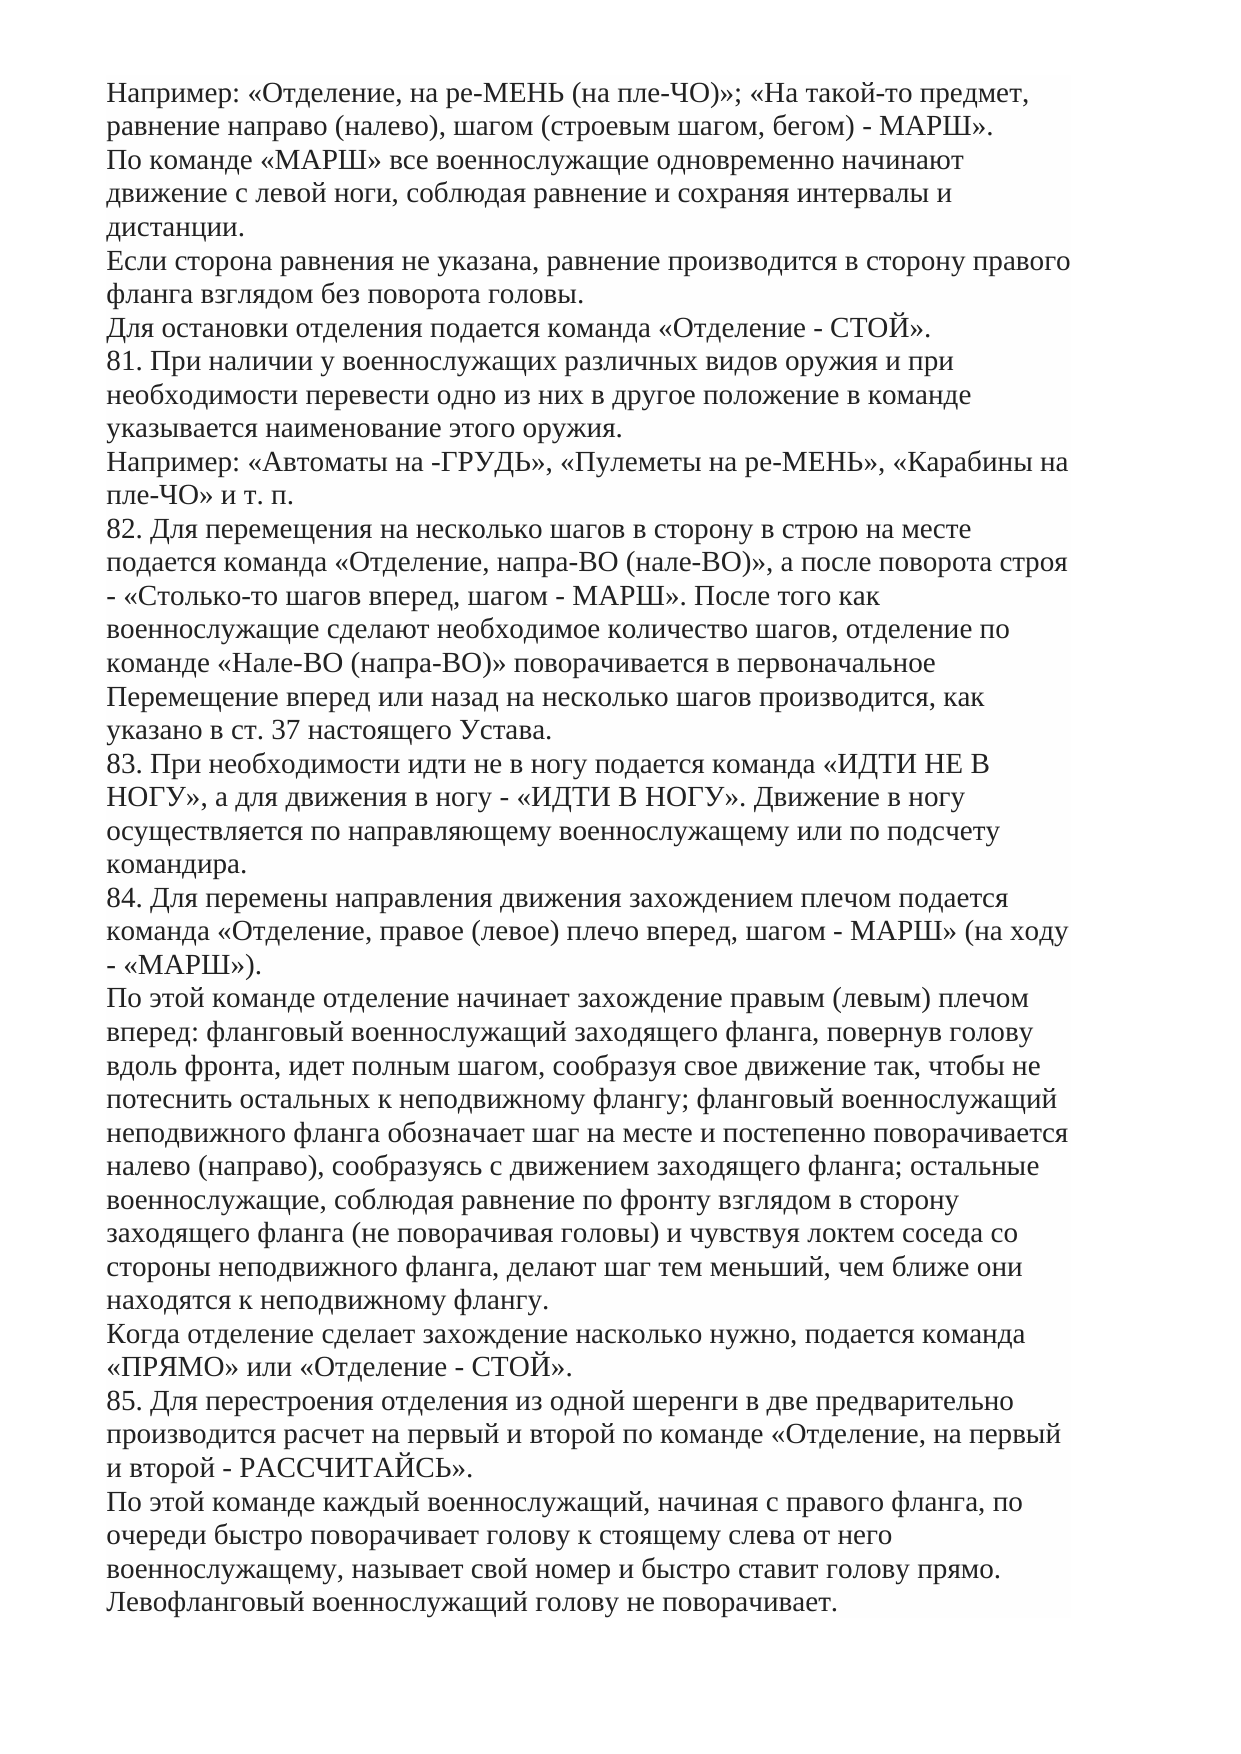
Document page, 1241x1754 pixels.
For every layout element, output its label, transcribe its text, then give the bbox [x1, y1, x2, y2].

text 85. Для перестроения отделения из одной шеренги в две предварительно производится расчет на первый и второй по команде «Отделение, на первый и второй - РАССЧИТАЙСЬ». [106, 1383, 1071, 1484]
text Перемещение вперед или назад на несколько шагов производится, как указано в ст. 37 настоящего Устава. [106, 679, 1071, 746]
text По этой команде каждый военнослужащий, начиная с правого фланга, по очереди быстро поворачивает голову к стоящему слева от него военнослужащему, называет свой номер и быстро ставит голову прямо. Левофланговый военнослужащий голову не поворачивает. [106, 1484, 1071, 1618]
text 82. Для перемещения на несколько шагов в сторону в строю на месте подается команда «Отделение, напра-ВО (нале-ВО)», а после поворота строя - «Столько-то шагов вперед, шагом - МАРШ». После того как военнослужащие сделают необходимое количество шагов, отделение по команде «Нале-ВО (напра-ВО)» поворачивается в первоначальное [106, 511, 1071, 679]
text 84. Для перемены направления движения захождением плечом подается команда «Отделение, правое (левое) плечо вперед, шагом - МАРШ» (на ходу - «МАРШ»). [106, 880, 1071, 981]
text Например: «Отделение, на ре-МЕНЬ (на пле-ЧО)»; «На такой-то предмет, равнение направо (налево), шагом (строевым шагом, бегом) - МАРШ». [106, 75, 1071, 142]
text 83. При необходимости идти не в ногу подается команда «ИДТИ НЕ В НОГУ», а для движения в ногу - «ИДТИ В НОГУ». Движение в ногу осуществляется по направляющему военнослужащему или по подсчету командира. [106, 746, 1071, 880]
text 81. При наличии у военнослужащих различных видов оружия и при необходимости перевести одно из них в другое положение в команде указывается наименование этого оружия. [106, 343, 1071, 444]
text По этой команде отделение начинает захождение правым (левым) плечом вперед: фланговый военнослужащий заходящего фланга, повернув голову вдоль фронта, идет полным шагом, сообразуя свое движение так, чтобы не потеснить остальных к неподвижному флангу; фланговый военнослужащий неподвижного фланга обозначает шаг на месте и постепенно поворачивается налево (направо), сообразуясь с движением заходящего фланга; остальные военнослужащие, соблюдая равнение по фронту взглядом в сторону заходящего фланга (не поворачивая головы) и чувствуя локтем соседа со стороны неподвижного фланга, делают шаг тем меньший, чем ближе они находятся к неподвижному флангу. [106, 981, 1071, 1316]
text Если сторона равнения не указана, равнение производится в сторону правого фланга взглядом без поворота головы. [106, 243, 1071, 310]
text Когда отделение сделает захождение насколько нужно, подается команда «ПРЯМО» или «Отделение - СТОЙ». [106, 1316, 1071, 1383]
text Например: «Автоматы на -ГРУДЬ», «Пулеметы на ре-МЕНЬ», «Карабины на пле-ЧО» и т. п. [106, 444, 1071, 511]
text Для остановки отделения подается команда «Отделение - СТОЙ». [106, 310, 1071, 343]
text По команде «МАРШ» все военнослужащие одновременно начинают движение с левой ноги, соблюдая равнение и сохраняя интервалы и дистанции. [106, 142, 1071, 243]
